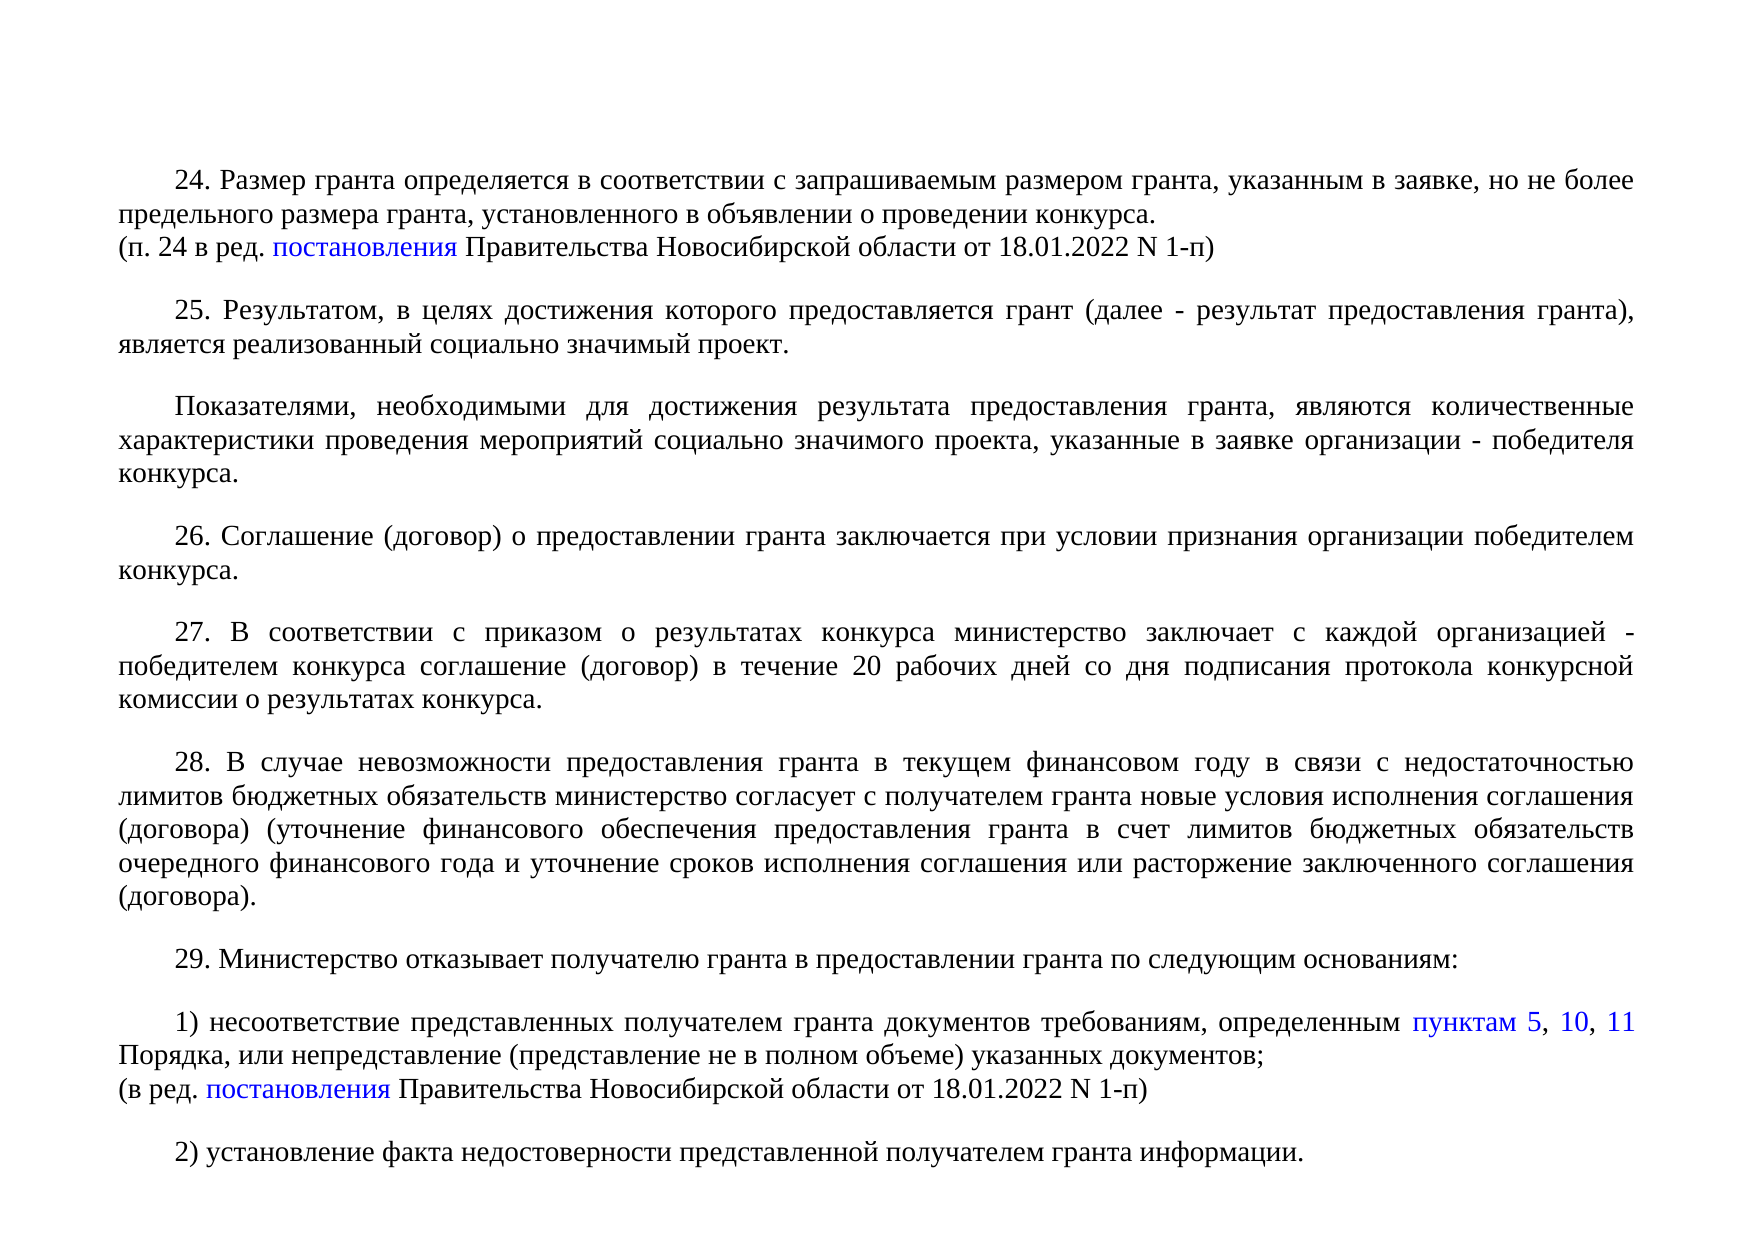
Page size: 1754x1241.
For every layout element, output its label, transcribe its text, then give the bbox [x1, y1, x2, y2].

text 27. В соответствии с приказом о результатах конкурса министерство заключает с каждой организацией - победителем конкурса соглашение (договор) в течение 20 рабочих дней со дня подписания протокола конкурсной комиссии о результатах конкурса. [118, 614, 1636, 715]
text 2) установление факта недостоверности представленной получателем гранта информации. [118, 1134, 1636, 1167]
text 28. В случае невозможности предоставления гранта в текущем финансовом году в связи с недостаточностью лимитов бюджетных обязательств министерство согласует с получателем гранта новые условия исполнения соглашения (договора) (уточнение финансового обеспечения предоставления гранта в счет лимитов бюджетных обязательств очередного финансового года и уточнение сроков исполнения соглашения или расторжение заключенного соглашения (договора). [118, 744, 1636, 912]
text 25. Результатом, в целях достижения которого предоставляется грант (далее - результат предоставления гранта), является реализованный социально значимый проект. [118, 292, 1636, 359]
text 29. Министерство отказывает получателю гранта в предоставлении гранта по следующим основаниям: [118, 941, 1636, 975]
text 24. Размер гранта определяется в соответствии с запрашиваемым размером гранта, указанным в заявке, но не более предельного размера гранта, установленного в объявлении о проведении конкурса. [118, 162, 1636, 229]
text 1) несоответствие представленных получателем гранта документов требованиям, определенным пунктам 5, 10, 11 Порядка, или непредставление (представление не в полном объеме) указанных документов; [118, 1004, 1636, 1071]
text (п. 24 в ред. постановления Правительства Новосибирской области от 18.01.2022 N 1-п) [118, 229, 1636, 263]
text Показателями, необходимыми для достижения результата предоставления гранта, являются количественные характеристики проведения мероприятий социально значимого проекта, указанные в заявке организации - победителя конкурса. [118, 388, 1636, 489]
text (в ред. постановления Правительства Новосибирской области от 18.01.2022 N 1-п) [118, 1071, 1636, 1104]
text 26. Соглашение (договор) о предоставлении гранта заключается при условии признания организации победителем конкурса. [118, 518, 1636, 585]
